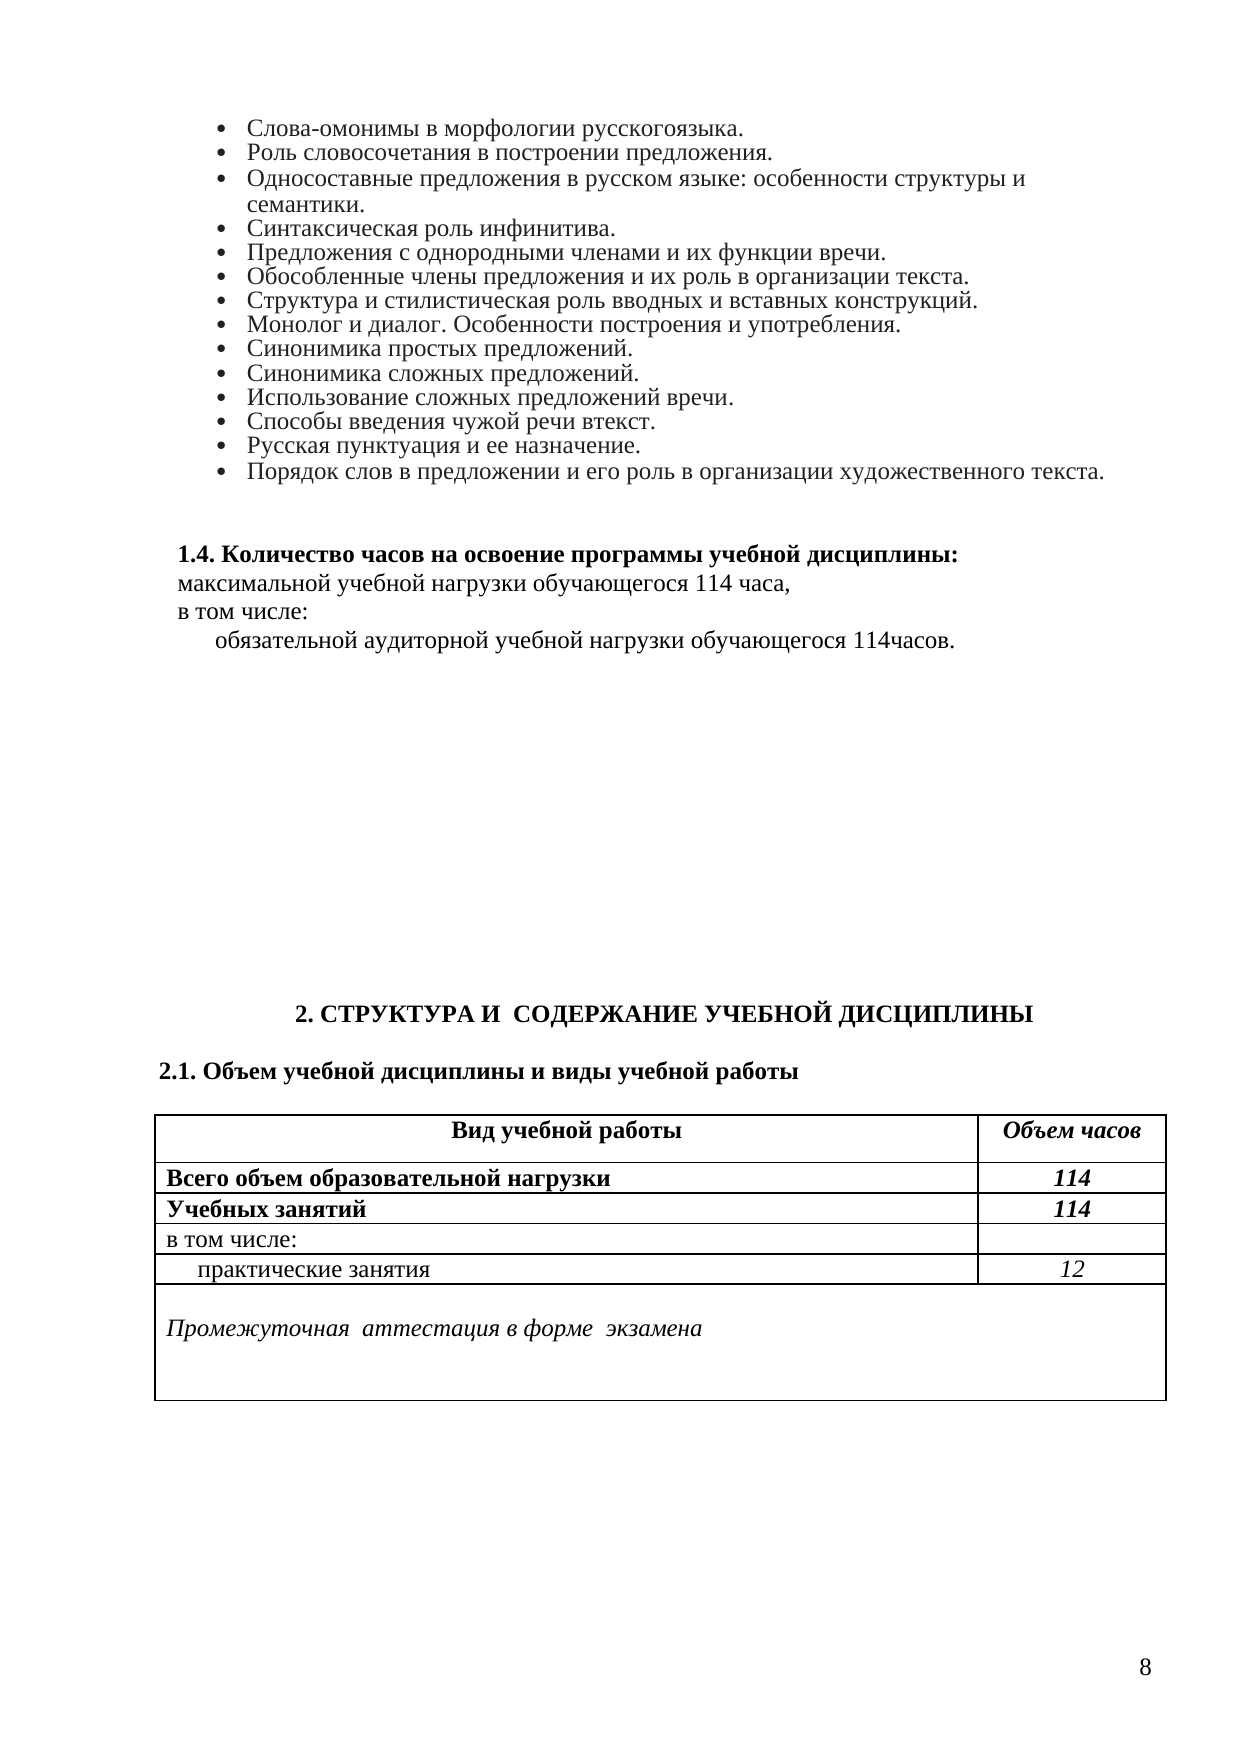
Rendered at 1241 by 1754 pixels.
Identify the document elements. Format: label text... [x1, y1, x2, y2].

text 2. СТРУКТУРА И СОДЕРЖАНИЕ УЧЕБНОЙ ДИСЦИПЛИНЫ [177, 999, 1152, 1028]
list Порядок слов в предложении и его роль в организации художественного текста. [217, 458, 1139, 484]
list Русская пунктуация и ее назначение. [217, 434, 1152, 458]
text 1.4. Количество часов на освоение программы учебной дисциплины: [177, 539, 1152, 568]
text максимальной учебной нагрузки обучающегося 114 часа, [177, 568, 1152, 596]
table_cell 12 [979, 1255, 1165, 1283]
table_cell Учебных занятий [156, 1194, 977, 1222]
list Предложения с однородными членами и их функции вречи. [217, 241, 1152, 265]
list Монолог и диалог. Особенности построения и употребления. [217, 313, 1152, 338]
list Синонимика сложных предложений. [217, 362, 1152, 386]
table_cell [979, 1224, 1165, 1253]
list Обособленные члены предложения и их роль в организации текста. [217, 265, 1152, 289]
list Способы введения чужой речи втекст. [217, 410, 1152, 434]
table_cell практические занятия [156, 1255, 977, 1283]
table_cell 114 [979, 1194, 1165, 1222]
list Слова-омонимы в морфологии русскогоязыка. [217, 118, 1152, 141]
list Односоставные предложения в русском языке: особенности структуры и семантики. [217, 165, 1139, 218]
list Синонимика простых предложений. [217, 338, 1152, 362]
text в том числе: [177, 596, 1152, 625]
list Роль словосочетания в построении предложения. [217, 141, 1152, 165]
list Синтаксическая роль инфинитива. [217, 218, 1152, 241]
text обязательной аудиторной учебной нагрузки обучающегося 114часов. [215, 625, 1152, 654]
table_cell Всего объем образовательной нагрузки [156, 1163, 977, 1192]
table_cell Промежуточная аттестация в форме экзамена [156, 1285, 1165, 1400]
text 2.1. Объем учебной дисциплины и виды учебной работы [158, 1056, 1152, 1085]
table_header Вид учебной работы [156, 1116, 977, 1162]
table_cell 114 [979, 1163, 1165, 1192]
table_cell в том числе: [156, 1224, 977, 1253]
list Использование сложных предложений вречи. [217, 386, 1152, 410]
table_header Объем часов [979, 1116, 1165, 1162]
list Структура и стилистическая роль вводных и вставных конструкций. [217, 289, 1152, 313]
